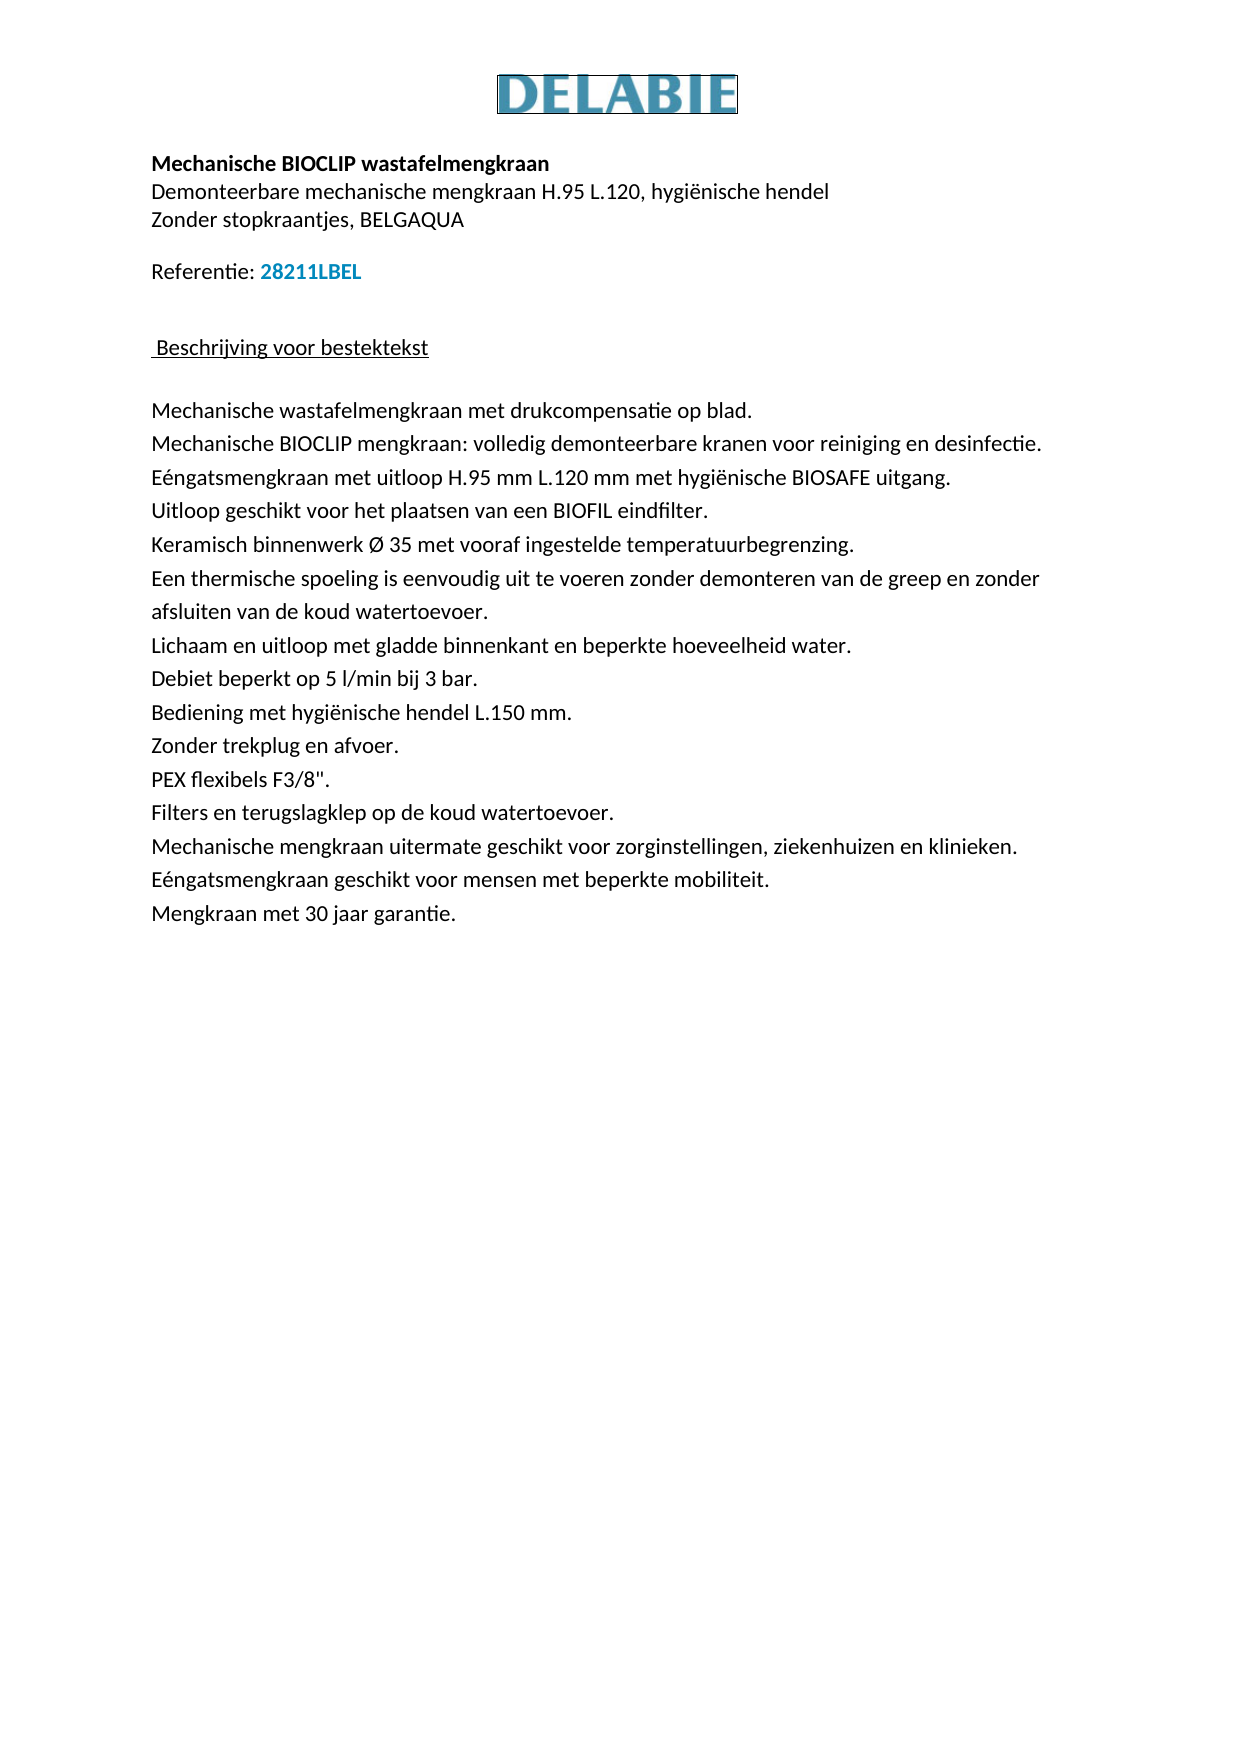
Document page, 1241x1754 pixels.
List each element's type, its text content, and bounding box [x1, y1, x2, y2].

text Zonder stopkraantjes, BELGAQUA [151, 205, 1084, 233]
text Zonder trekplug en afvoer. [151, 731, 1084, 759]
text Mechanische BIOCLIP wastafelmengkraan [151, 149, 1084, 177]
text Mechanische wastafelmengkraan met drukcompensatie op blad. [151, 396, 1084, 424]
text Mengkraan met 30 jaar garantie. [151, 899, 1084, 927]
text Mechanische BIOCLIP mengkraan: volledig demonteerbare kranen voor reiniging en desinfectie. [151, 429, 1084, 458]
text Keramisch binnenwerk Ø 35 met vooraf ingestelde temperatuurbegrenzing. [151, 530, 1084, 558]
text PEX flexibels F3/8". [151, 765, 1084, 793]
picture [498, 76, 737, 113]
text Een thermische spoeling is eenvoudig uit te voeren zonder demonteren van de greep en zonder afsluiten van de koud watertoevoer. [151, 564, 1084, 625]
text Referentie: 28211LBEL [151, 257, 1084, 285]
text Eéngatsmengkraan met uitloop H.95 mm L.120 mm met hygiënische BIOSAFE uitgang. [151, 463, 1084, 491]
text Lichaam en uitloop met gladde binnenkant en beperkte hoeveelheid water. [151, 631, 1084, 659]
text Uitloop geschikt voor het plaatsen van een BIOFIL eindfilter. [151, 497, 1084, 525]
text Eéngatsmengkraan geschikt voor mensen met beperkte mobiliteit. [151, 866, 1084, 894]
text Demonteerbare mechanische mengkraan H.95 L.120, hygiënische hendel [151, 177, 1084, 205]
text Filters en terugslagklep op de koud watertoevoer. [151, 798, 1084, 827]
text Debiet beperkt op 5 l/min bij 3 bar. [151, 664, 1084, 692]
text Mechanische mengkraan uitermate geschikt voor zorginstellingen, ziekenhuizen en klinieken. [151, 832, 1084, 860]
text Beschrijving voor bestektekst [151, 333, 1084, 361]
text Bediening met hygiënische hendel L.150 mm. [151, 698, 1084, 726]
